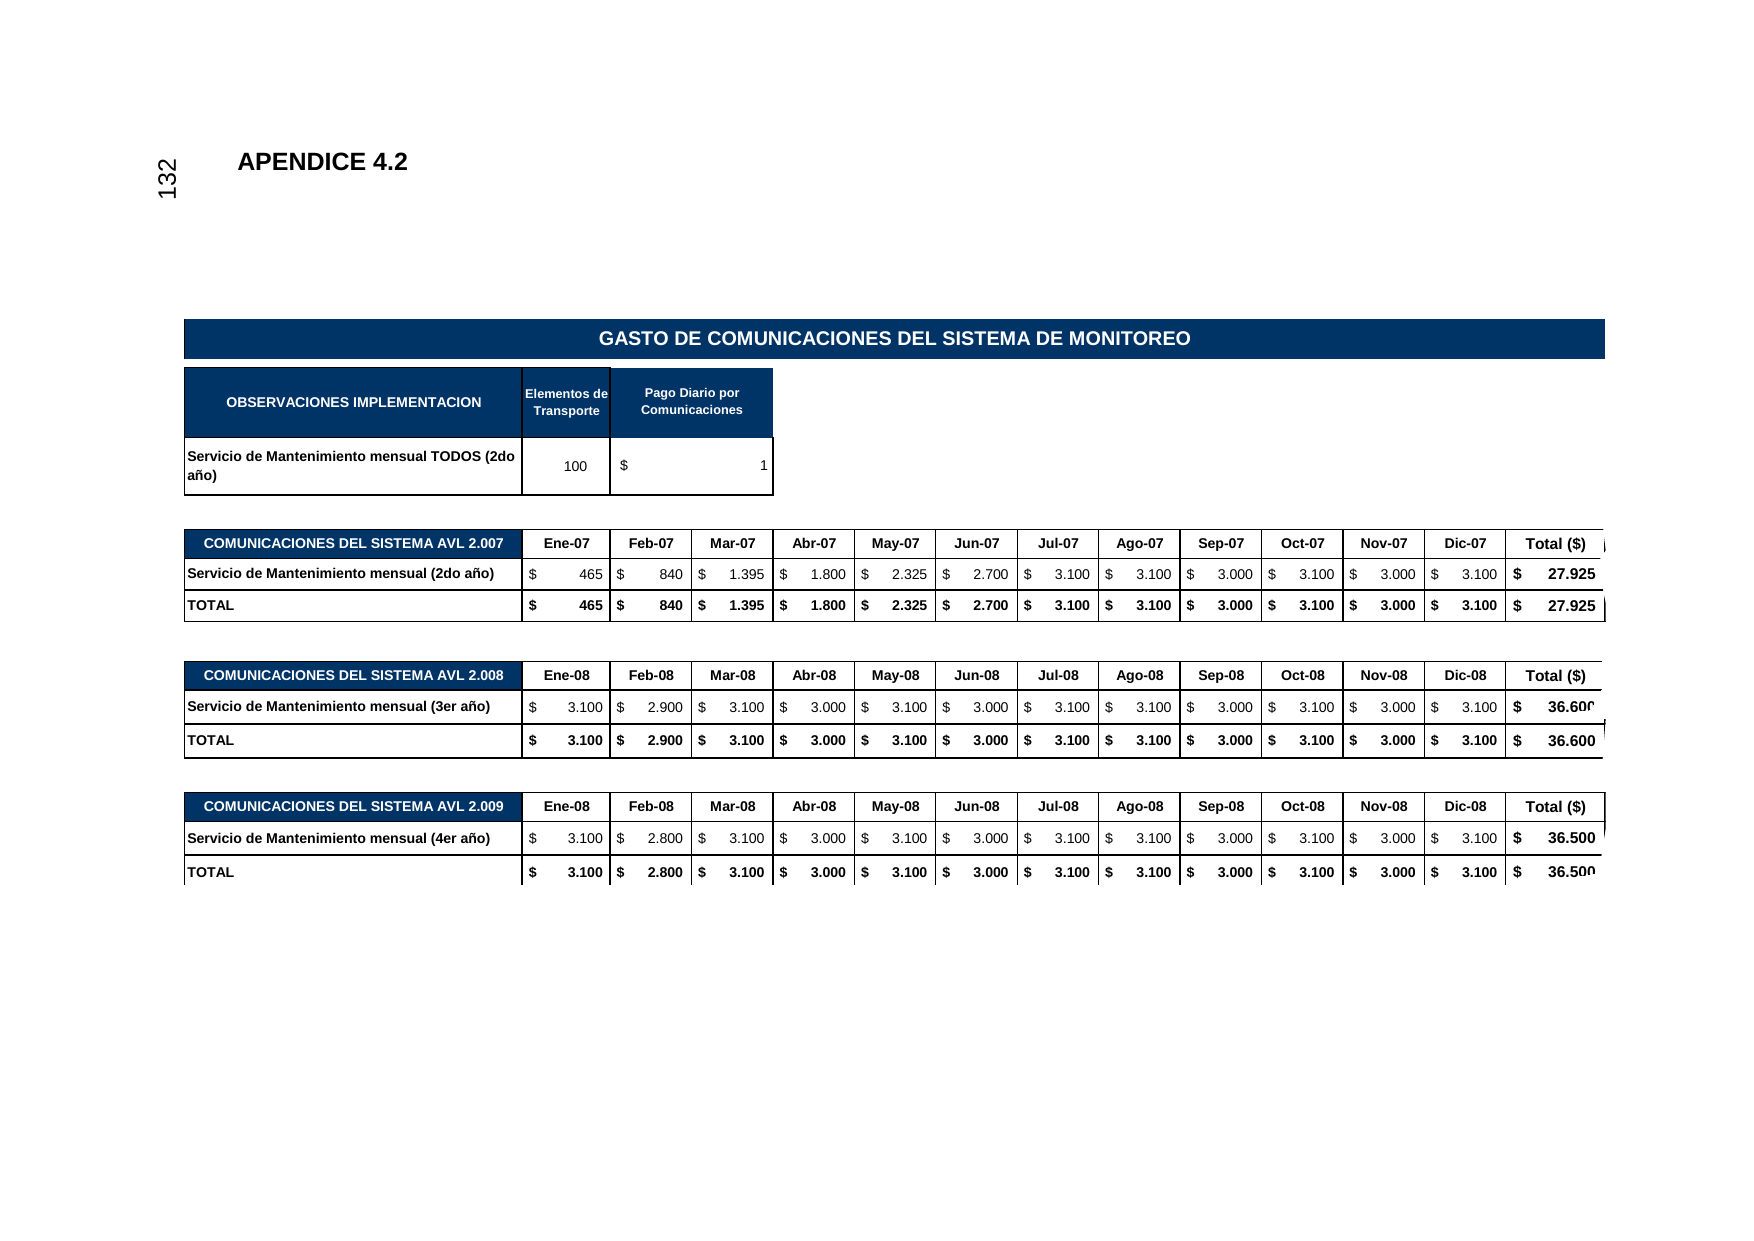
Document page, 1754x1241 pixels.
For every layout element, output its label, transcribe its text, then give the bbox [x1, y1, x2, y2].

text APENDICE 4.2 [237, 147, 1455, 176]
